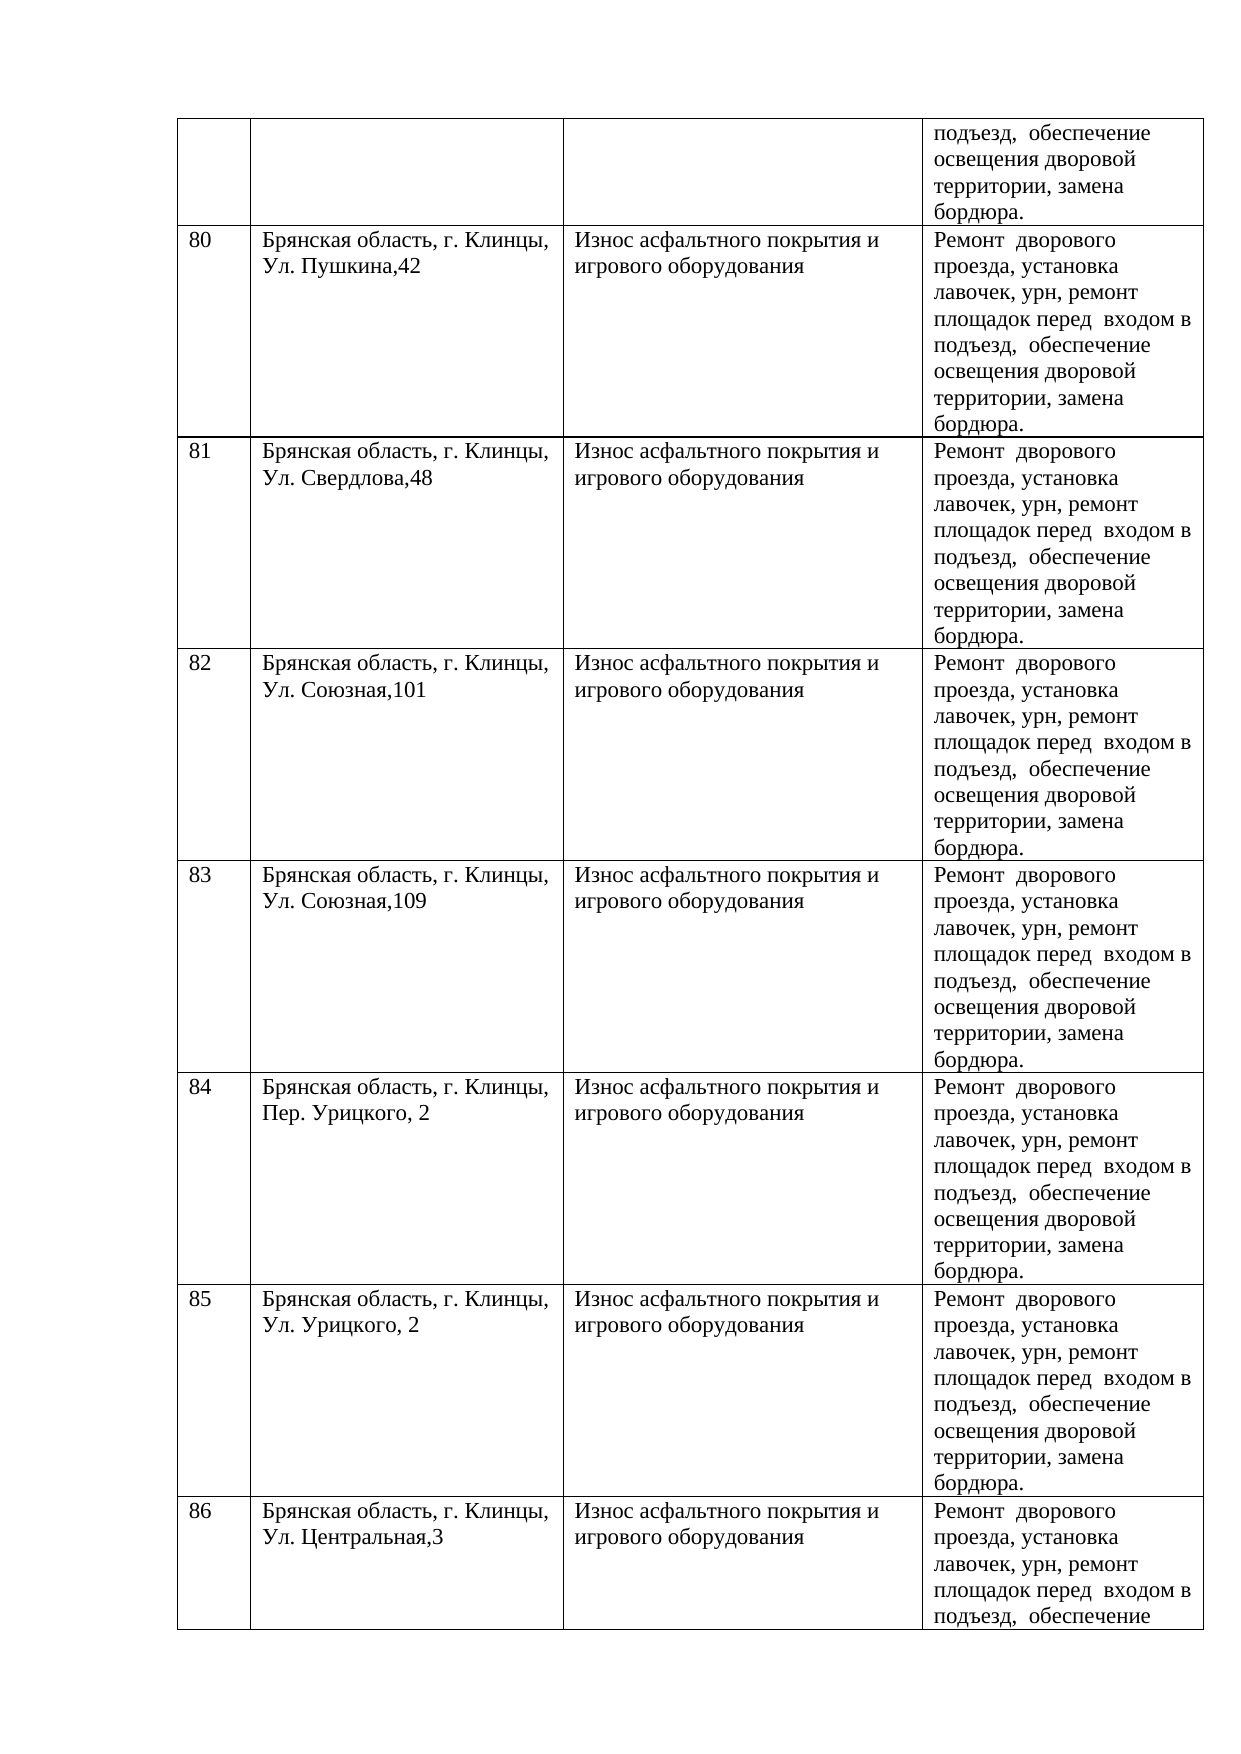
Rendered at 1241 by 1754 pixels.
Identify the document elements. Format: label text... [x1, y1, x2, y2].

table_cell 82 [178, 649, 250, 860]
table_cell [251, 1497, 563, 1629]
table_cell Износ асфальтного покрытия и игрового оборудования [564, 226, 922, 436]
table_cell Износ асфальтного покрытия и игрового оборудования [564, 1285, 922, 1496]
table_cell 81 [178, 438, 250, 648]
table_cell Износ асфальтного покрытия и игрового оборудования [564, 649, 922, 860]
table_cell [923, 119, 1203, 224]
table_cell 85 [178, 1285, 250, 1496]
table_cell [923, 1497, 1203, 1629]
table_cell Брянская область, г. Клинцы, Ул. Союзная,101 [251, 649, 563, 860]
table_cell Износ асфальтного покрытия и игрового оборудования [564, 1073, 922, 1284]
table_cell 80 [178, 226, 250, 436]
table_cell 83 [178, 861, 250, 1072]
table_cell Износ асфальтного покрытия и игрового оборудования [564, 438, 922, 648]
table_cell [251, 119, 563, 224]
table_cell Брянская область, г. Клинцы, Ул. Пушкина,42 [251, 226, 563, 436]
table_cell 84 [178, 1073, 250, 1284]
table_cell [564, 1497, 922, 1629]
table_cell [564, 119, 922, 224]
table_cell Брянская область, г. Клинцы, Пер. Урицкого, 2 [251, 1073, 563, 1284]
table_cell 86 [178, 1497, 250, 1629]
table_cell Износ асфальтного покрытия и игрового оборудования [564, 861, 922, 1072]
table_cell Брянская область, г. Клинцы, Ул. Свердлова,48 [251, 438, 563, 648]
table_cell 79 [178, 119, 250, 224]
table_cell Брянская область, г. Клинцы, Ул. Союзная,109 [251, 861, 563, 1072]
table_cell Брянская область, г. Клинцы, Ул. Урицкого, 2 [251, 1285, 563, 1496]
